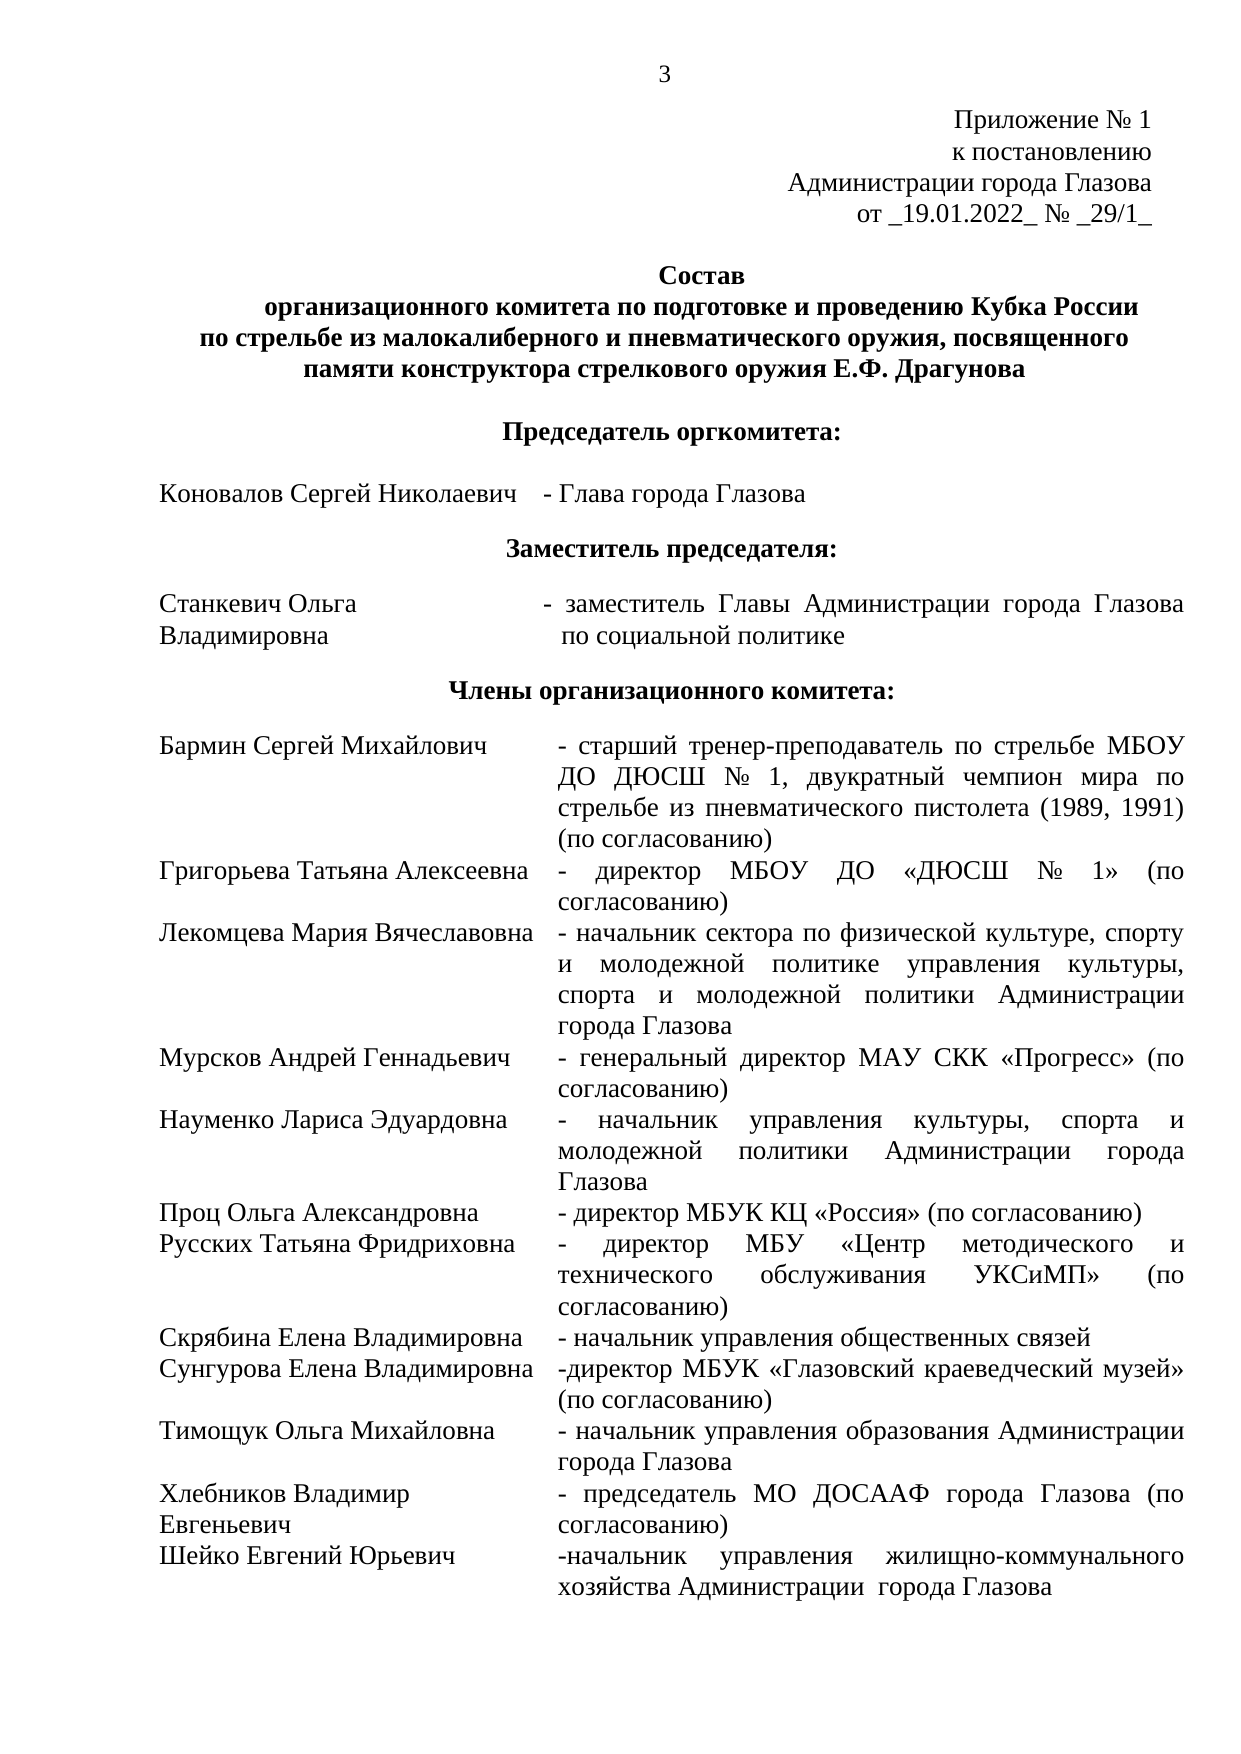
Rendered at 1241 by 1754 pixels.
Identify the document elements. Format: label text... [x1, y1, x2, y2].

table_cell - Глава города Глазова [532, 477, 1196, 508]
text от _19.01.2022_ № _29/1_ [177, 197, 1152, 228]
table_cell - директор МБУ «Центр методического и технического обслуживания УКСиМП» (по согласованию) [546, 1228, 1196, 1321]
table_cell Науменко Лариса Эдуардовна [148, 1103, 546, 1196]
table_cell Лекомцева Мария Вячеславовна [148, 916, 546, 1041]
text к постановлению [177, 134, 1152, 166]
table_header Председатель оргкомитета: [148, 415, 1196, 477]
text организационного комитета по подготовке и проведению Кубка России по стрельбе из малокалиберного и пневматического оружия, посвященного памяти конструктора стрелкового оружия Е.Ф. Драгунова [177, 290, 1152, 384]
table_cell Бармин Сергей Михайлович [148, 729, 546, 854]
table_cell Коновалов Сергей Николаевич [148, 477, 532, 508]
table_cell Хлебников Владимир Евгеньевич [148, 1477, 546, 1539]
table_cell Члены организационного комитета: [148, 650, 1196, 729]
text Администрации города Глазова [177, 166, 1152, 197]
table_cell - директор МБОУ ДО «ДЮСШ № 1» (по согласованию) [546, 854, 1196, 916]
table_cell Проц Ольга Александровна [148, 1196, 546, 1227]
table_cell - начальник управления культуры, спорта и молодежной политики Администрации города Глазова [546, 1103, 1196, 1196]
table_cell - председатель МО ДОСААФ города Глазова (по согласованию) [546, 1477, 1196, 1539]
table_cell - заместитель Главы Администрации города Глазова по социальной политике [532, 588, 1196, 650]
table_cell Заместитель председателя: [148, 508, 1196, 588]
table_cell -начальник управления жилищно-коммунального хозяйства Администрации города Глазова [546, 1539, 1196, 1601]
table_cell Тимощук Ольга Михайловна [148, 1414, 546, 1477]
table_cell Шейко Евгений Юрьевич [148, 1539, 546, 1601]
table_cell Русских Татьяна Фридриховна [148, 1228, 546, 1321]
table_cell - директор МБУК КЦ «Россия» (по согласованию) [546, 1196, 1196, 1227]
table_cell - старший тренер-преподаватель по стрельбе МБОУ ДО ДЮСШ № 1, двукратный чемпион мира по стрельбе из пневматического пистолета (1989, 1991) (по согласованию) [546, 729, 1196, 854]
table_cell - начальник сектора по физической культуре, спорту и молодежной политике управления культуры, спорта и молодежной политики Администрации города Глазова [546, 916, 1196, 1041]
table_cell Григорьева Татьяна Алексеевна [148, 854, 546, 916]
text Состав [177, 259, 1152, 290]
text Приложение № 1 [177, 103, 1152, 134]
table_cell - начальник управления общественных связей -директор МБУК «Глазовский краеведческий музей» (по согласованию) [546, 1321, 1196, 1414]
table_cell - генеральный директор МАУ СКК «Прогресс» (по согласованию) [546, 1041, 1196, 1103]
table_cell Станкевич Ольга Владимировна [148, 588, 532, 650]
table_cell Скрябина Елена Владимировна Сунгурова Елена Владимировна [148, 1321, 546, 1414]
table_cell - начальник управления образования Администрации города Глазова [546, 1414, 1196, 1477]
table_cell Мурсков Андрей Геннадьевич [148, 1041, 546, 1103]
